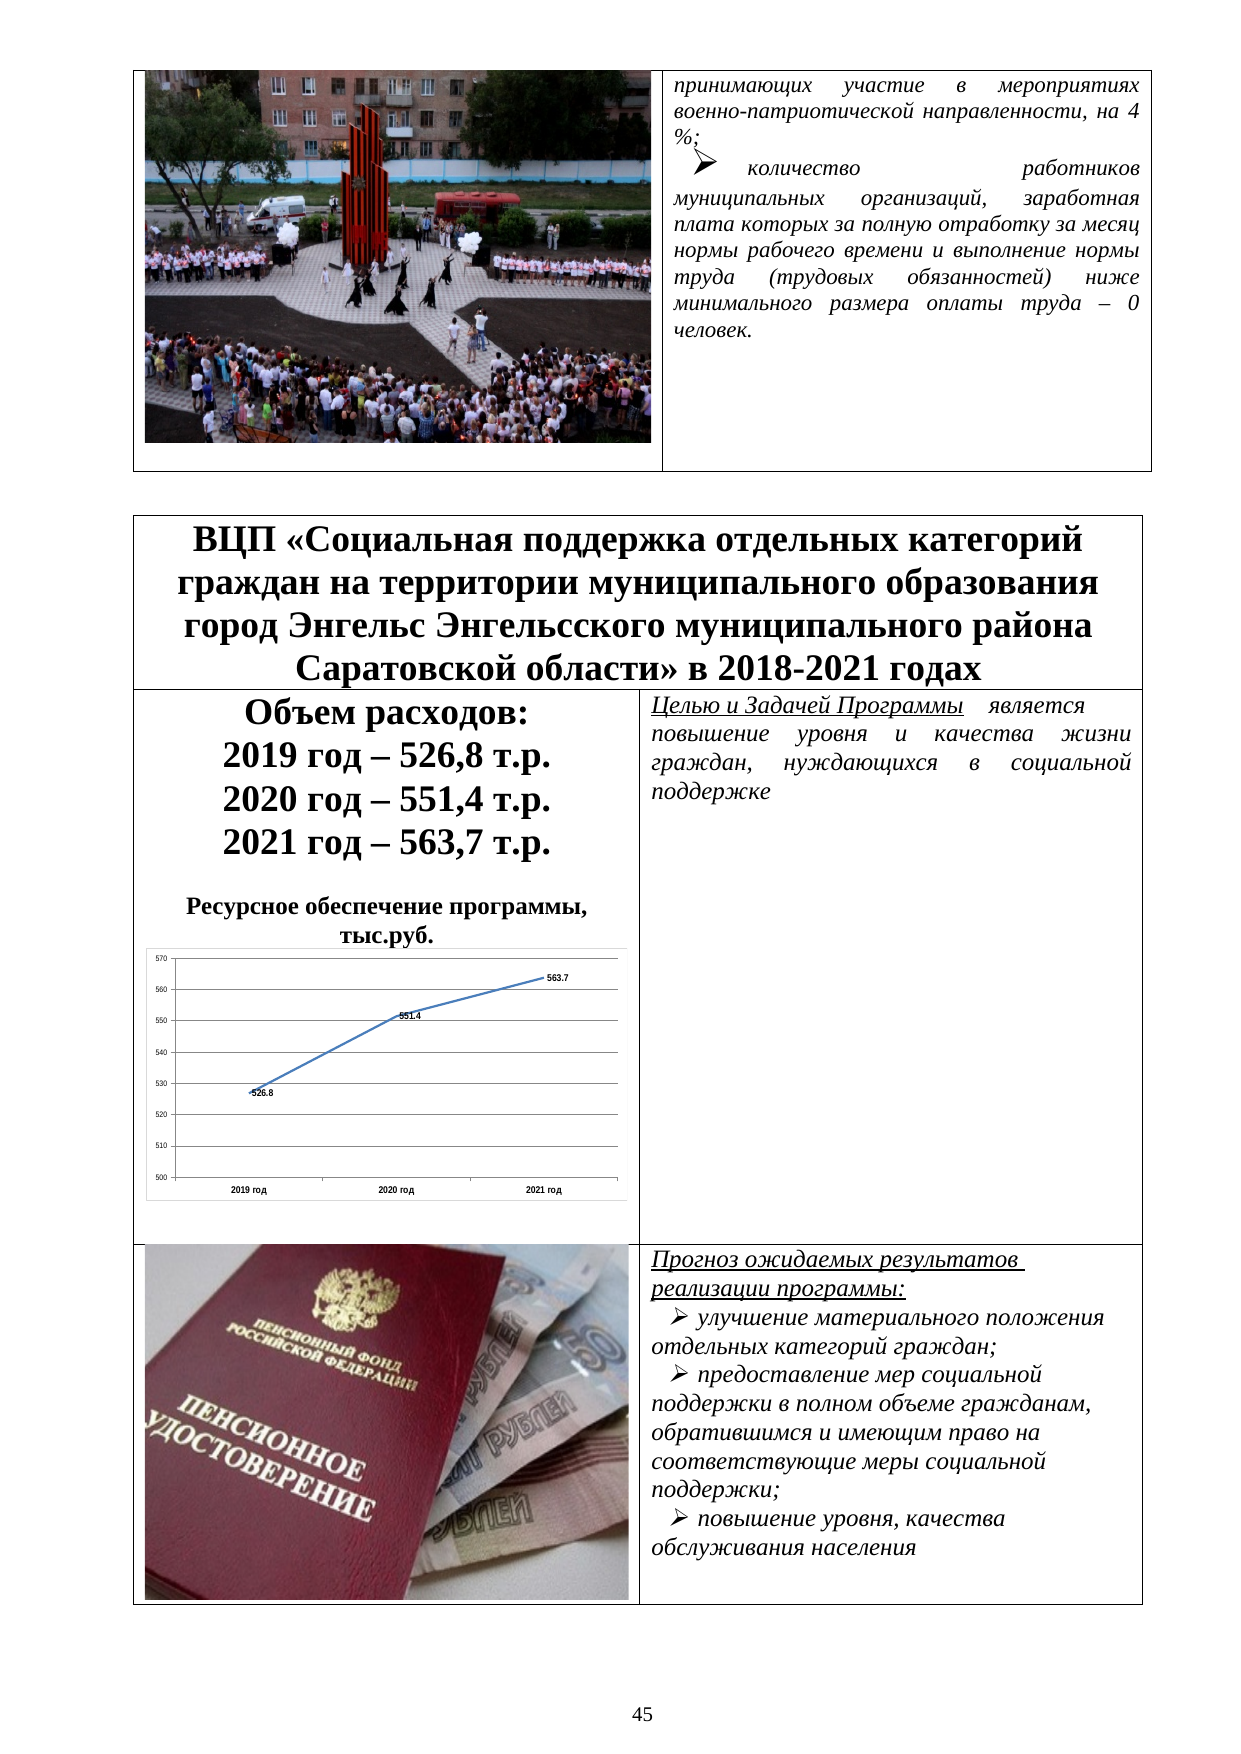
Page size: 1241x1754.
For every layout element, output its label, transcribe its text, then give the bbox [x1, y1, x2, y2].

picture [144, 70, 652, 443]
picture [144, 1244, 629, 1600]
